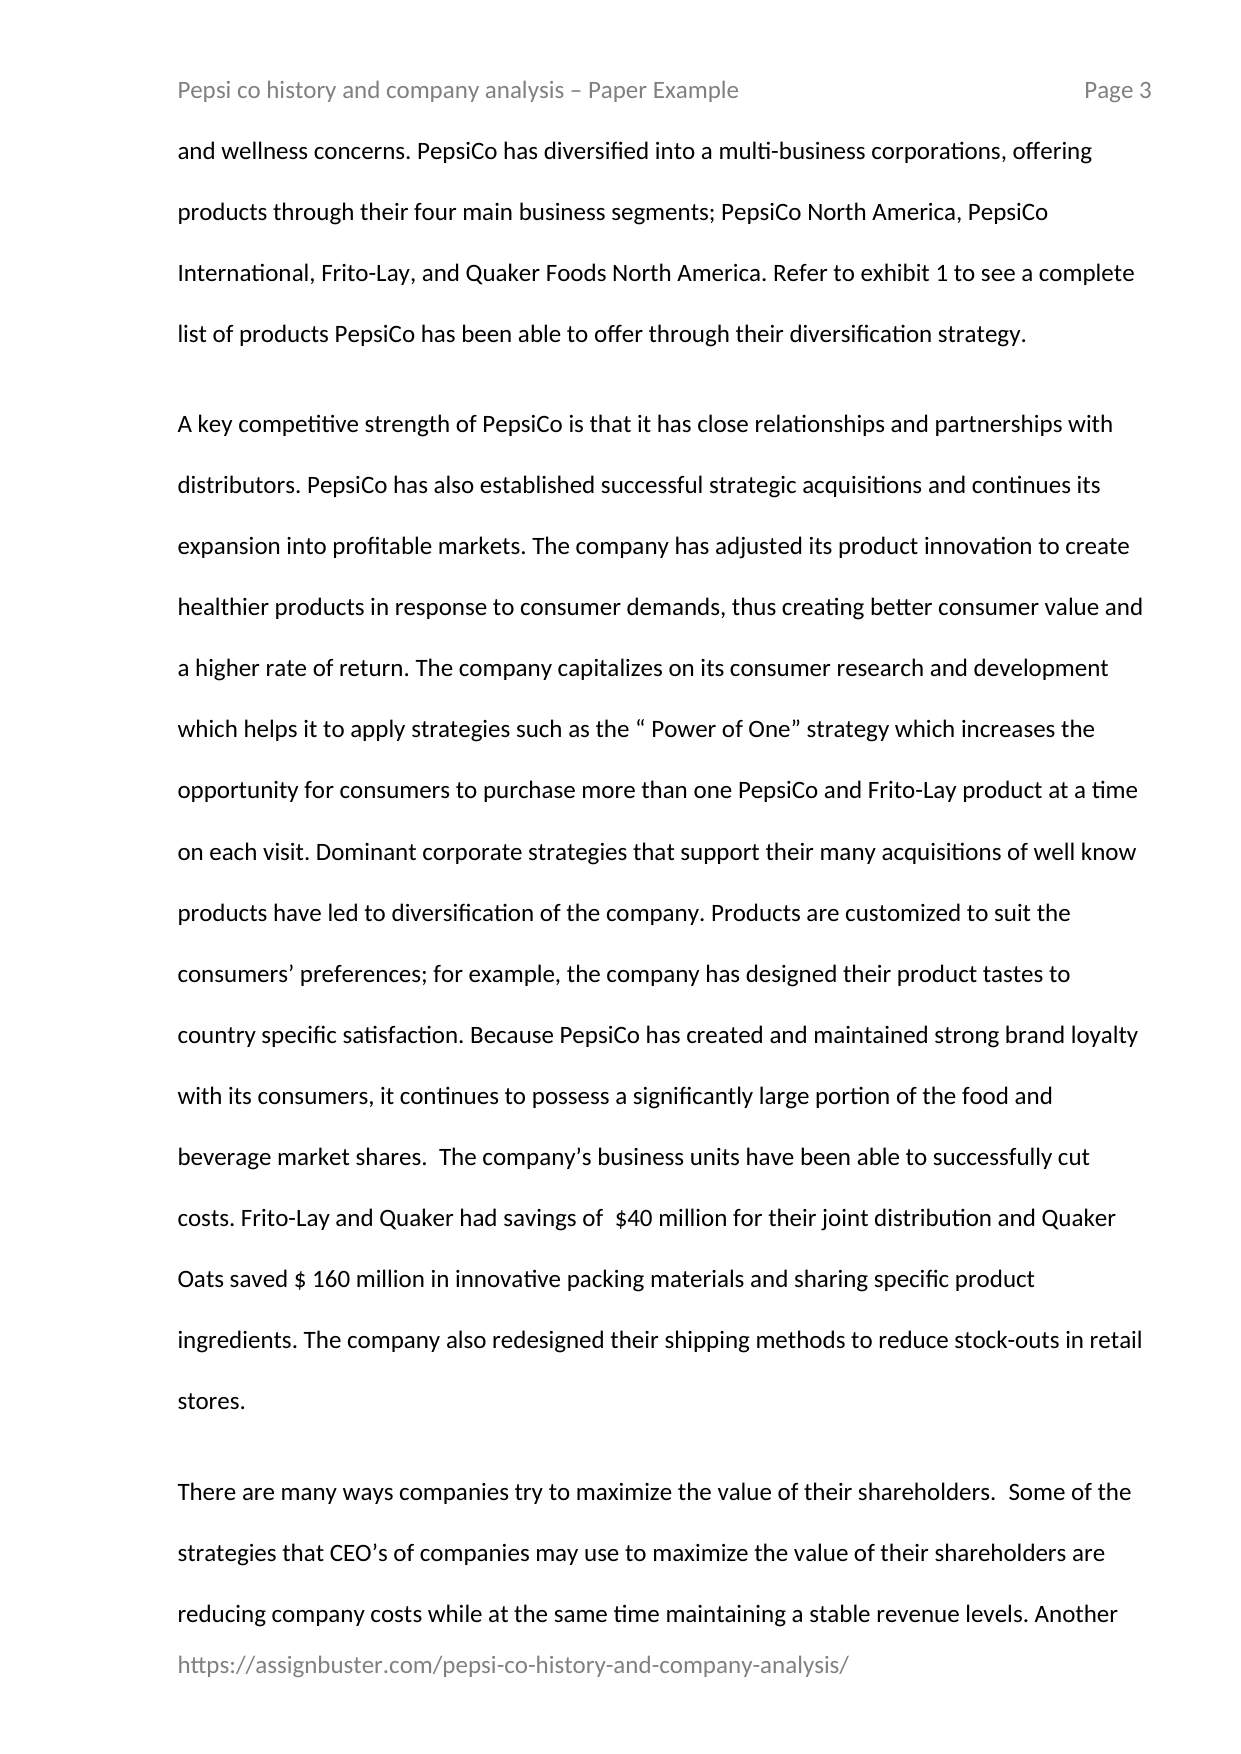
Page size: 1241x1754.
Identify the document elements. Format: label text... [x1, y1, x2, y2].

text A key competitive strength of PepsiCo is that it has close relationships and partnerships with distributors. PepsiCo has also established successful strategic acquisitions and continues its expansion into profitable markets. The company has adjusted its product innovation to create healthier products in response to consumer demands, thus creating better consumer value and a higher rate of return. The company capitalizes on its consumer research and development which helps it to apply strategies such as the “ Power of One” strategy which increases the opportunity for consumers to purchase more than one PepsiCo and Frito-Lay product at a time on each visit. Dominant corporate strategies that support their many acquisitions of well know products have led to diversification of the company. Products are customized to suit the consumers’ preferences; for example, the company has designed their product tastes to country specific satisfaction. Because PepsiCo has created and maintained strong brand loyalty with its consumers, it continues to possess a significantly large portion of the food and beverage market shares. The company’s business units have been able to successfully cut costs. Frito-Lay and Quaker had savings of $40 million for their joint distribution and Quaker Oats saved $ 160 million in innovative packing materials and sharing specific product ingredients. The company also redesigned their shipping methods to reduce stock-outs in retail stores. [177, 408, 1152, 1416]
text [177, 135, 1152, 348]
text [177, 1476, 1152, 1628]
